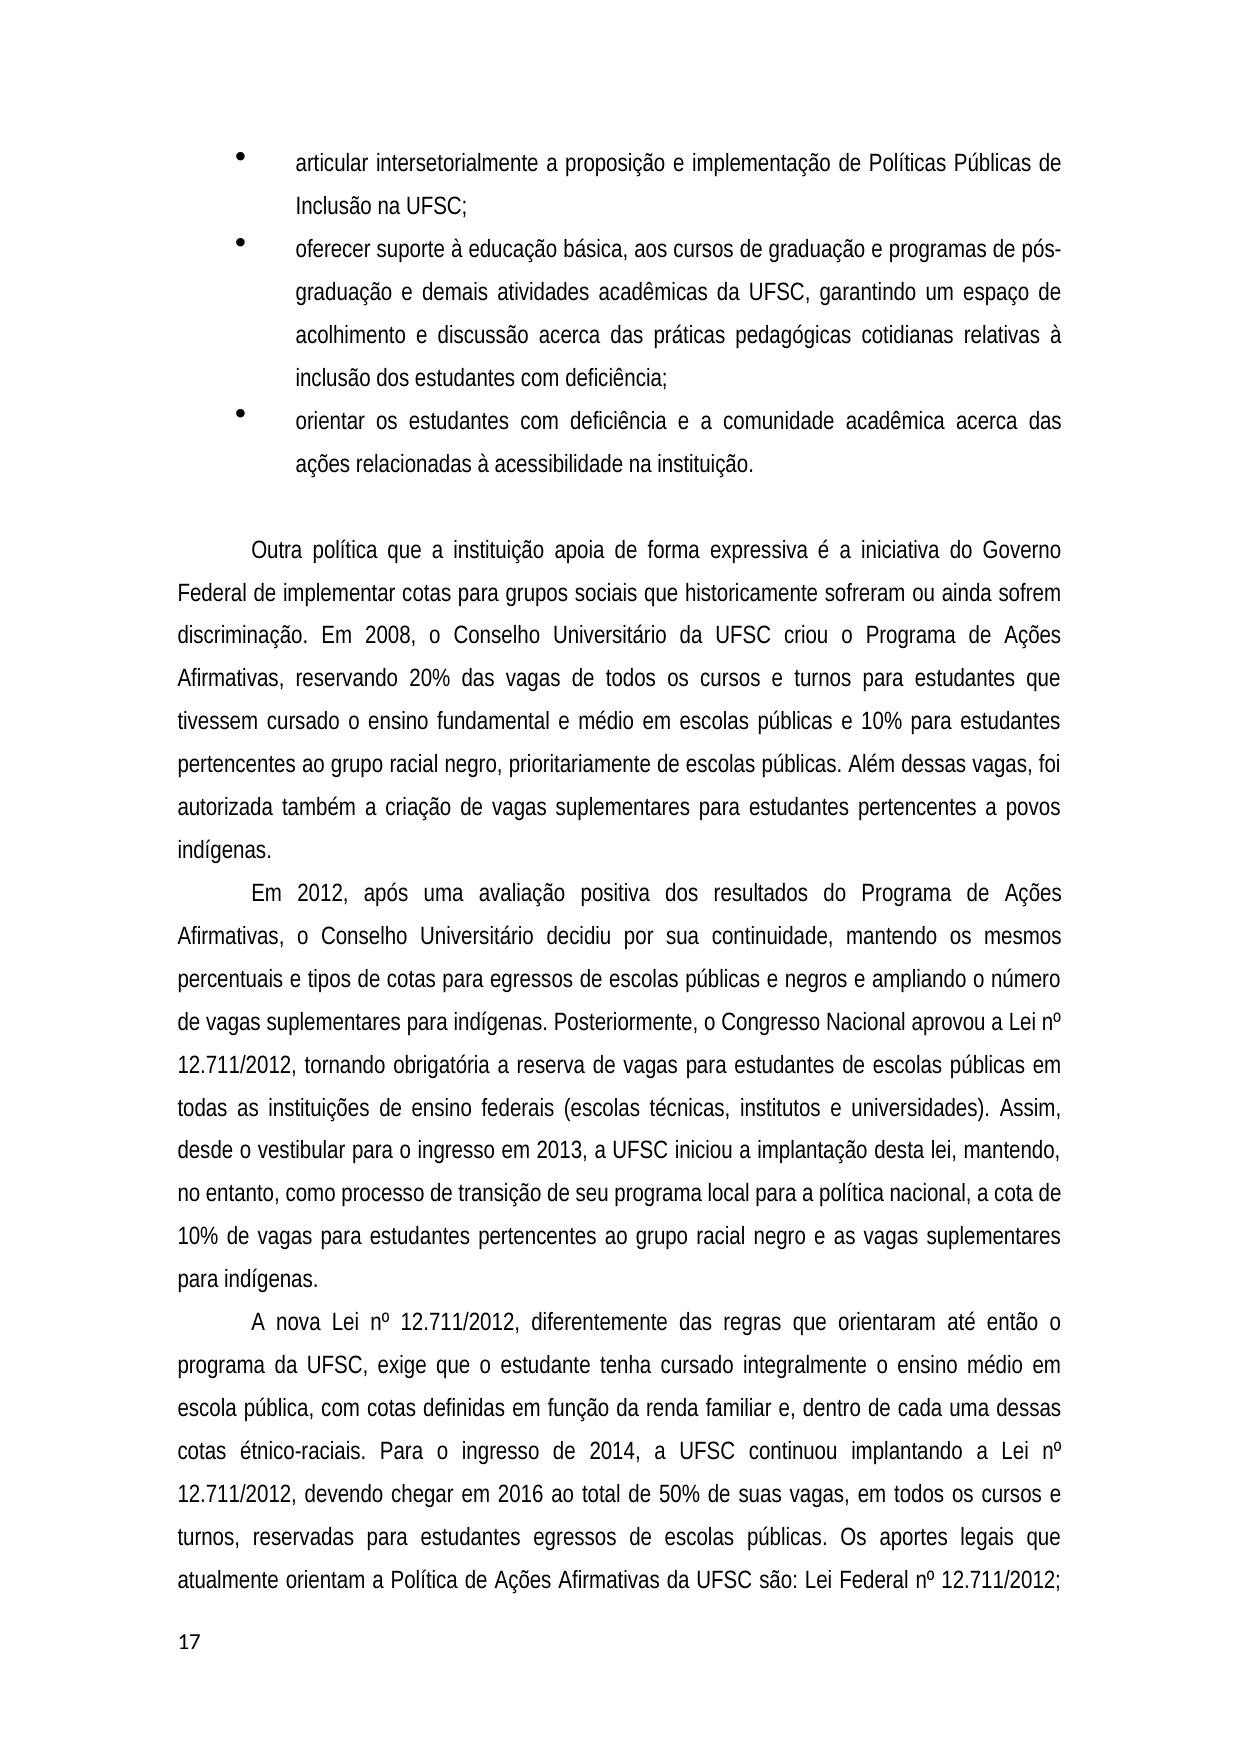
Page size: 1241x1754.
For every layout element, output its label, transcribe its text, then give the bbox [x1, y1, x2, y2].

text Em 2012, após uma avaliação positiva dos resultados do Programa de Ações Afirmativas, o Conselho Universitário decidiu por sua continuidade, mantendo os mesmos percentuais e tipos de cotas para egressos de escolas públicas e negros e ampliando o número de vagas suplementares para indígenas. Posteriormente, o Congresso Nacional aprovou a Lei nº 12.711/2012, tornando obrigatória a reserva de vagas para estudantes de escolas públicas em todas as instituições de ensino federais (escolas técnicas, institutos e universidades). Assim, desde o vestibular para o ingresso em 2013, a UFSC iniciou a implantação desta lei, mantendo, no entanto, como processo de transição de seu programa local para a política nacional, a cota de 10% de vagas para estudantes pertencentes ao grupo racial negro e as vagas suplementares para indígenas. [177, 878, 1063, 1293]
list articular intersetorialmente a proposição e implementação de Políticas Públicas de Inclusão na UFSC; [236, 148, 1063, 219]
list oferecer suporte à educação básica, aos cursos de graduação e programas de pós-graduação e demais atividades acadêmicas da UFSC, garantindo um espaço de acolhimento e discussão acerca das práticas pedagógicas cotidianas relativas à inclusão dos estudantes com deficiência; [236, 234, 1063, 391]
list orientar os estudantes com deficiência e a comunidade acadêmica acerca das ações relacionadas à acessibilidade na instituição. [236, 406, 1063, 477]
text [177, 1307, 1063, 1593]
text Outra política que a instituição apoia de forma expressiva é a iniciativa do Governo Federal de implementar cotas para grupos sociais que historicamente sofreram ou ainda sofrem discriminação. Em 2008, o Conselho Universitário da UFSC criou o Programa de Ações Afirmativas, reservando 20% das vagas de todos os cursos e turnos para estudantes que tivessem cursado o ensino fundamental e médio em escolas públicas e 10% para estudantes pertencentes ao grupo racial negro, prioritariamente de escolas públicas. Além dessas vagas, foi autorizada também a criação de vagas suplementares para estudantes pertencentes a povos indígenas. [177, 534, 1063, 864]
